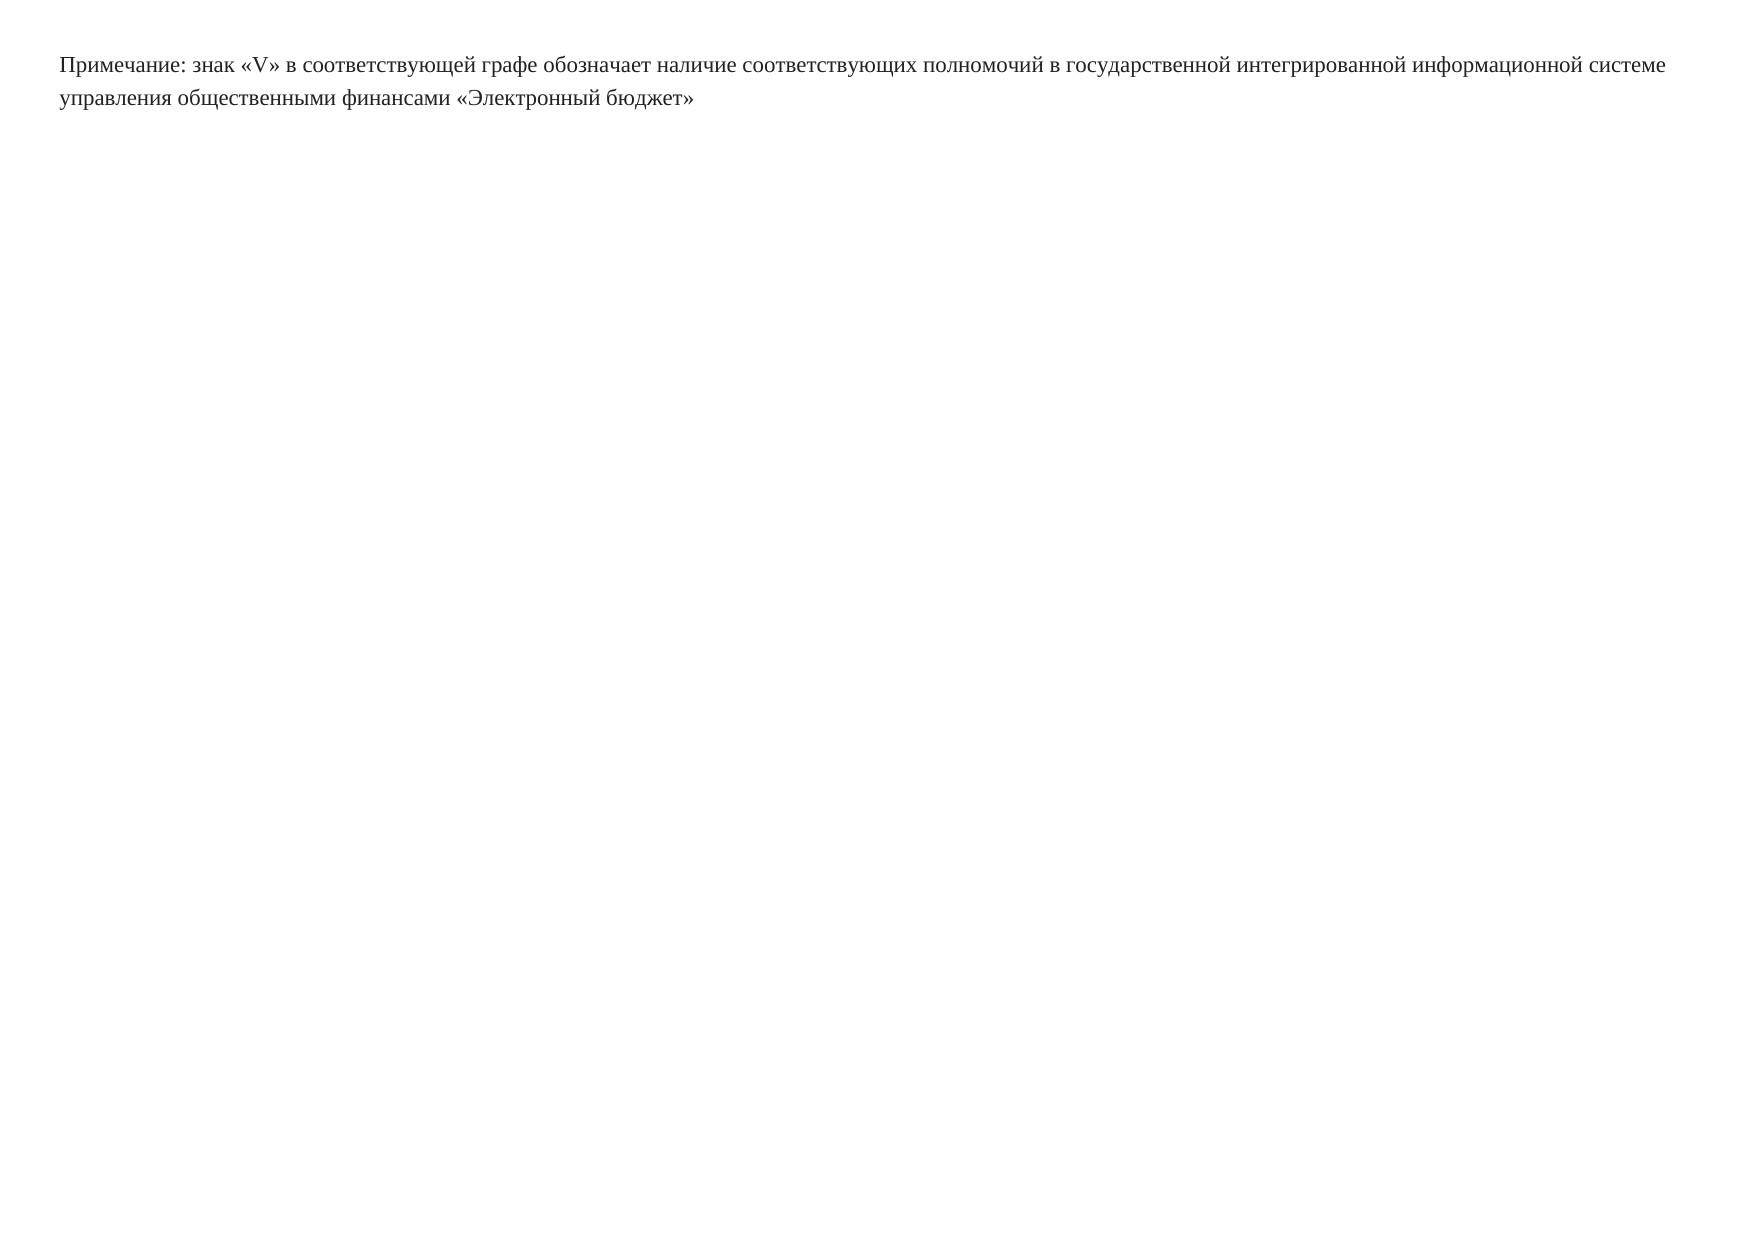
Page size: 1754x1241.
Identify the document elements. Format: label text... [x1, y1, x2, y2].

text Примечание: знак «V» в соответствующей графе обозначает наличие соответствующих полномочий в государственной интегрированной информационной системе управления общественными финансами «Электронный бюджет» [59, 44, 1695, 110]
